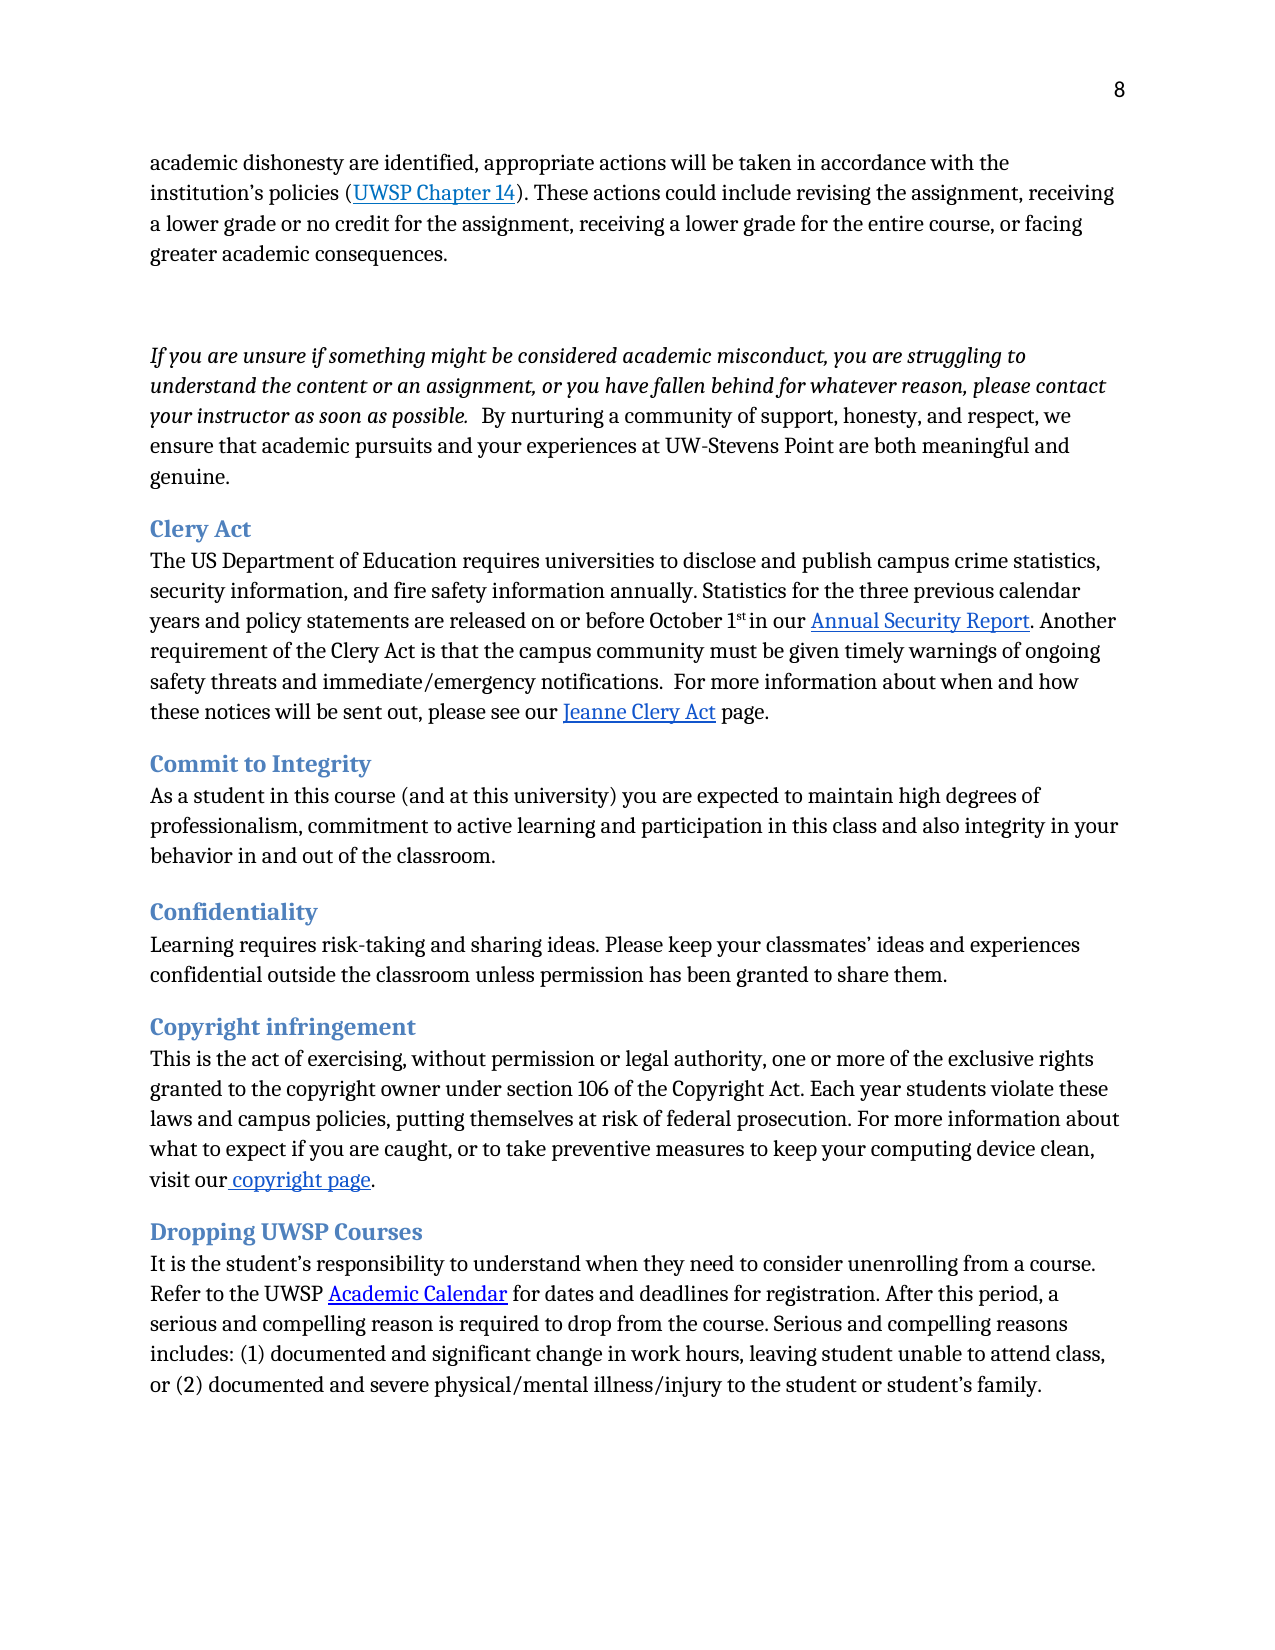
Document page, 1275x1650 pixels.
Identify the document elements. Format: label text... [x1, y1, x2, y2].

text If you are unsure if something might be considered academic misconduct, you are struggling to understand the content or an assignment, or you have fallen behind for whatever reason, please contact your instructor as soon as possible. By nurturing a community of support, honesty, and respect, we ensure that academic pursuits and your experiences at UW-Stevens Point are both meaningful and genuine. [150, 343, 1125, 490]
text As a student in this course (and at this university) you are expected to maintain high degrees of professionalism, commitment to active learning and participation in this class and also integrity in your behavior in and out of the classroom. [150, 783, 1125, 869]
subtitle Dropping UWSP Courses [150, 1217, 1125, 1246]
text The US Department of Education requires universities to disclose and publish campus crime statistics, security information, and fire safety information annually. Statistics for the three previous calendar years and policy statements are released on or before October 1st in our Annual Security Report. Another requirement of the Clery Act is that the campus community must be given timely warnings of ongoing safety threats and immediate/emergency notifications. For more information about when and how these notices will be sent out, please see our Jeanne Clery Act page. [150, 548, 1125, 725]
subtitle Clery Act [150, 514, 1125, 543]
subtitle Commit to Integrity [150, 750, 1125, 778]
text This is the act of exercising, without permission or legal authority, one or more of the exclusive rights granted to the copyright owner under section 106 of the Copyright Act. Each year students violate these laws and campus policies, putting themselves at risk of federal prosecution. For more information about what to expect if you are caught, or to take preventive measures to keep your computing device clean, visit our copyright page. [150, 1046, 1125, 1193]
subtitle Copyright infringement [150, 1013, 1125, 1041]
text Learning requires risk-taking and sharing ideas. Please keep your classmates’ ideas and experiences confidential outside the classroom unless permission has been granted to share them. [150, 931, 1125, 988]
text It is the student’s responsibility to understand when they need to consider unenrolling from a course. Refer to the UWSP Academic Calendar for dates and deadlines for registration. After this period, a serious and compelling reason is required to drop from the course. Serious and compelling reasons includes: (1) documented and significant change in work hours, leaving student unable to attend class, or (2) documented and severe physical/mental illness/injury to the student or student’s family. [150, 1251, 1125, 1398]
subtitle Confidentiality [150, 898, 1125, 927]
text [150, 150, 1125, 267]
